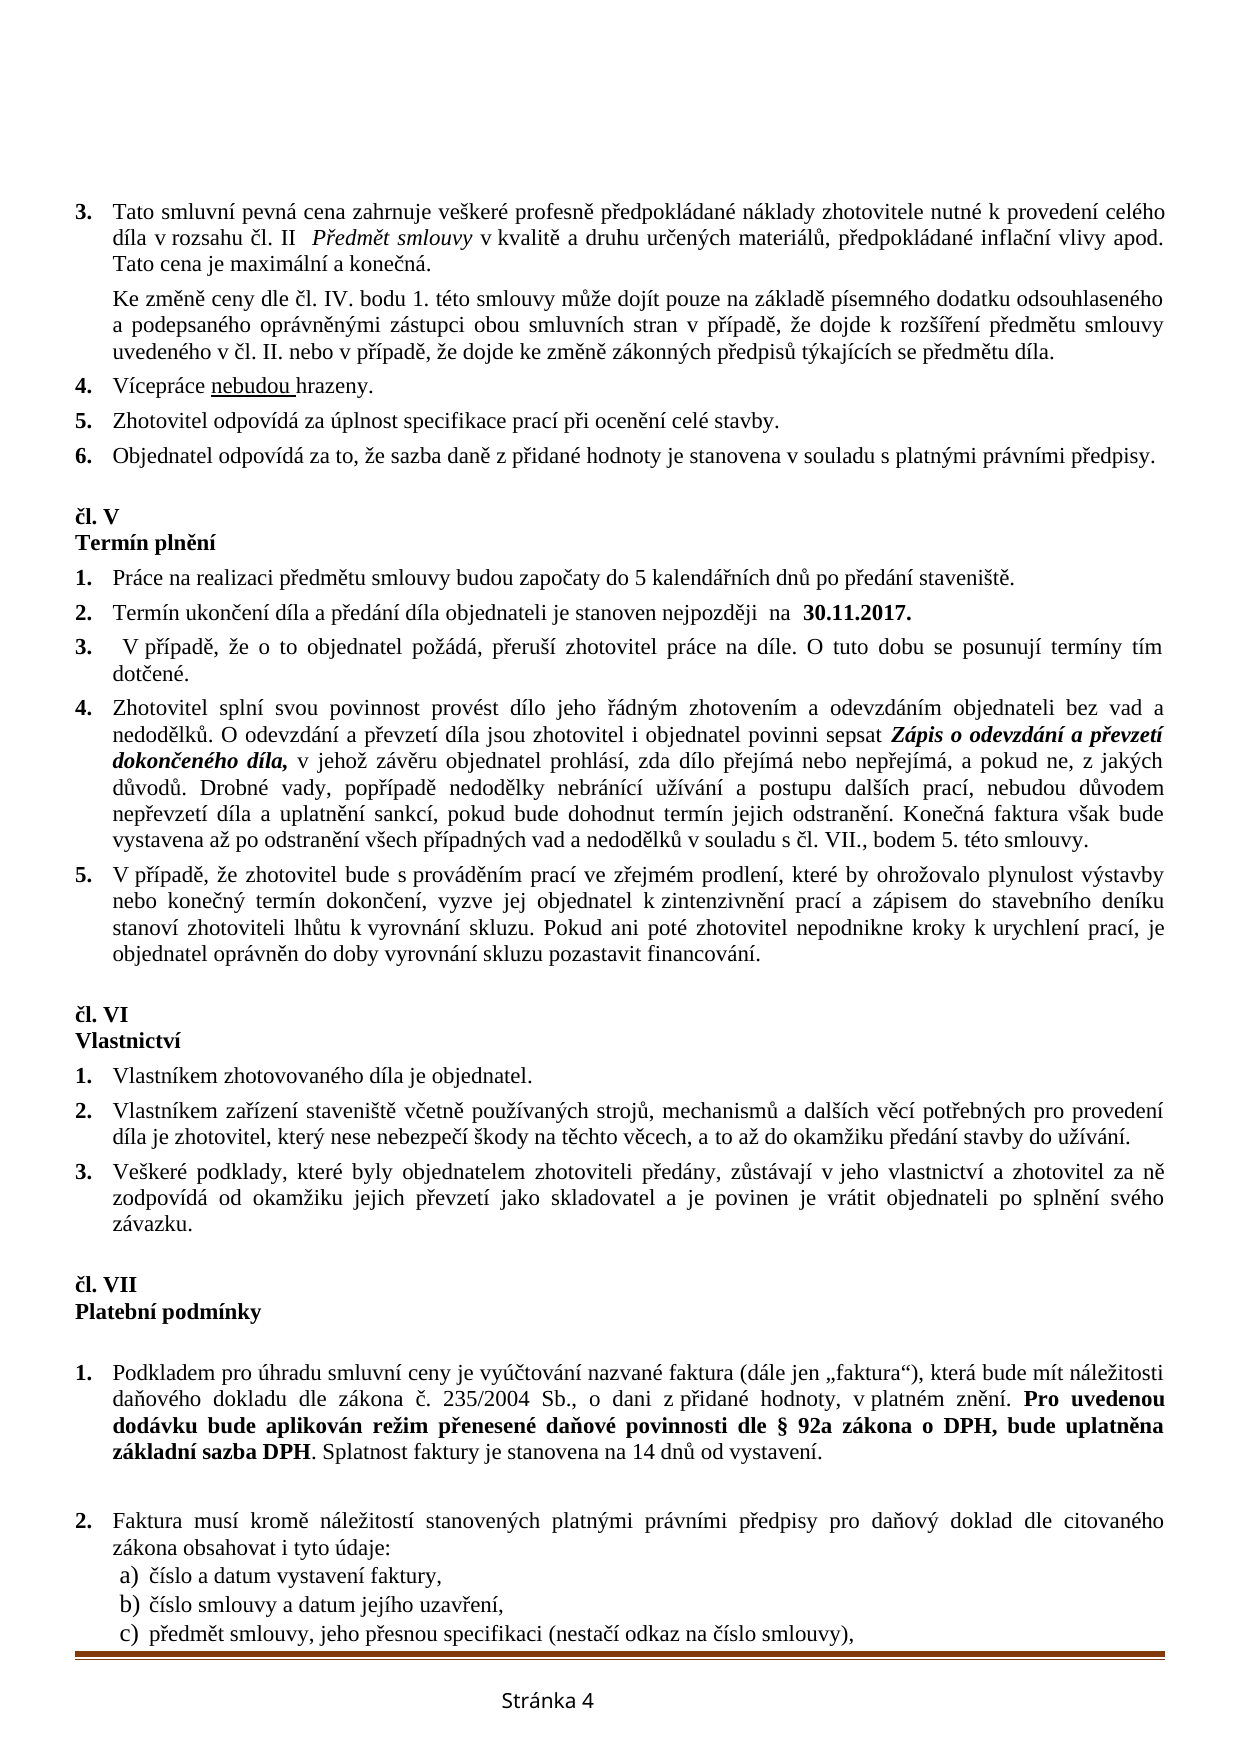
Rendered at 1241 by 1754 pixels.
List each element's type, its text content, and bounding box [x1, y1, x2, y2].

list číslo a datum vystavení faktury, [119, 1560, 1165, 1589]
list Faktura musí kromě náležitostí stanovených platnými právními předpisy pro daňový doklad dle citovaného zákona obsahovat i tyto údaje: [75, 1507, 1165, 1560]
subtitle Termín plnění [75, 529, 1165, 556]
list Vlastníkem zařízení staveniště včetně používaných strojů, mechanismů a dalších věcí potřebných pro provedení díla je zhotovitel, který nese nebezpečí škody na těchto věcech, a to až do okamžiku předání stavby do užívání. [75, 1097, 1165, 1149]
list Tato smluvní pevná cena zahrnuje veškeré profesně předpokládané náklady zhotovitele nutné k provedení celého díla v rozsahu čl. II Předmět smlouvy v kvalitě a druhu určených materiálů, předpokládané inflační vlivy apod. Tato cena je maximální a konečná. [75, 198, 1165, 277]
subtitle čl. VII [75, 1272, 1165, 1298]
list V případě, že o to objednatel požádá, přeruší zhotovitel práce na díle. O tuto dobu se posunují termíny tím dotčené. [75, 633, 1165, 686]
list Podkladem pro úhradu smluvní ceny je vyúčtování nazvané faktura (dále jen „faktura“), která bude mít náležitosti daňového dokladu dle zákona č. 235/2004 Sb., o dani z přidané hodnoty, v platném znění. Pro uvedenou dodávku bude aplikován režim přenesené daňové povinnosti dle § 92a zákona o DPH, bude uplatněna základní sazba DPH. Splatnost faktury je stanovena na 14 dnů od vystavení. [75, 1359, 1165, 1464]
list číslo smlouvy a datum jejího uzavření, [119, 1589, 1165, 1618]
subtitle Platební podmínky [75, 1298, 1165, 1324]
list předmět smlouvy, jeho přesnou specifikaci (nestačí odkaz na číslo smlouvy), [119, 1618, 1165, 1646]
list V případě, že zhotovitel bude s prováděním prací ve zřejmém prodlení, které by ohrožovalo plynulost výstavby nebo konečný termín dokončení, vyzve jej objednatel k zintenzivnění prací a zápisem do stavebního deníku stanoví zhotoviteli lhůtu k vyrovnání skluzu. Pokud ani poté zhotovitel nepodnikne kroky k urychlení prací, je objednatel oprávněn do doby vyrovnání skluzu pozastavit financování. [75, 861, 1165, 966]
list Vlastníkem zhotovovaného díla je objednatel. [75, 1062, 1165, 1088]
subtitle Vlastnictví [75, 1027, 1165, 1054]
list Vícepráce nebudou hrazeny. [75, 373, 1165, 399]
list Objednatel odpovídá za to, že sazba daně z přidané hodnoty je stanovena v souladu s platnými právními předpisy. [75, 442, 1165, 468]
list Termín ukončení díla a předání díla objednateli je stanoven nejpozději na 30.11.2017. [75, 599, 1165, 625]
subtitle čl. V [75, 503, 1165, 529]
list Práce na realizaci předmětu smlouvy budou započaty do 5 kalendářních dnů po předání staveniště. [75, 564, 1165, 590]
text Ke změně ceny dle čl. IV. bodu 1. této smlouvy může dojít pouze na základě písemného dodatku odsouhlaseného a podepsaného oprávněnými zástupci obou smluvních stran v případě, že dojde k rozšíření předmětu smlouvy uvedeného v čl. II. nebo v případě, že dojde ke změně zákonných předpisů týkajících se předmětu díla. [112, 285, 1165, 364]
list Veškeré podklady, které byly objednatelem zhotoviteli předány, zůstávají v jeho vlastnictví a zhotovitel za ně zodpovídá od okamžiku jejich převzetí jako skladovatel a je povinen je vrátit objednateli po splnění svého závazku. [75, 1158, 1165, 1237]
list Zhotovitel splní svou povinnost provést dílo jeho řádným zhotovením a odevzdáním objednateli bez vad a nedodělků. O odevzdání a převzetí díla jsou zhotovitel i objednatel povinni sepsat Zápis o odevzdání a převzetí dokončeného díla, v jehož závěru objednatel prohlásí, zda dílo přejímá nebo nepřejímá, a pokud ne, z jakých důvodů. Drobné vady, popřípadě nedodělky nebránící užívání a postupu dalších prací, nebudou důvodem nepřevzetí díla a uplatnění sankcí, pokud bude dohodnut termín jejich odstranění. Konečná faktura však bude vystavena až po odstranění všech případných vad a nedodělků v souladu s čl. VII., bodem 5. této smlouvy. [75, 694, 1165, 853]
subtitle čl. VI [75, 1001, 1165, 1027]
list Zhotovitel odpovídá za úplnost specifikace prací při ocenění celé stavby. [75, 407, 1165, 434]
